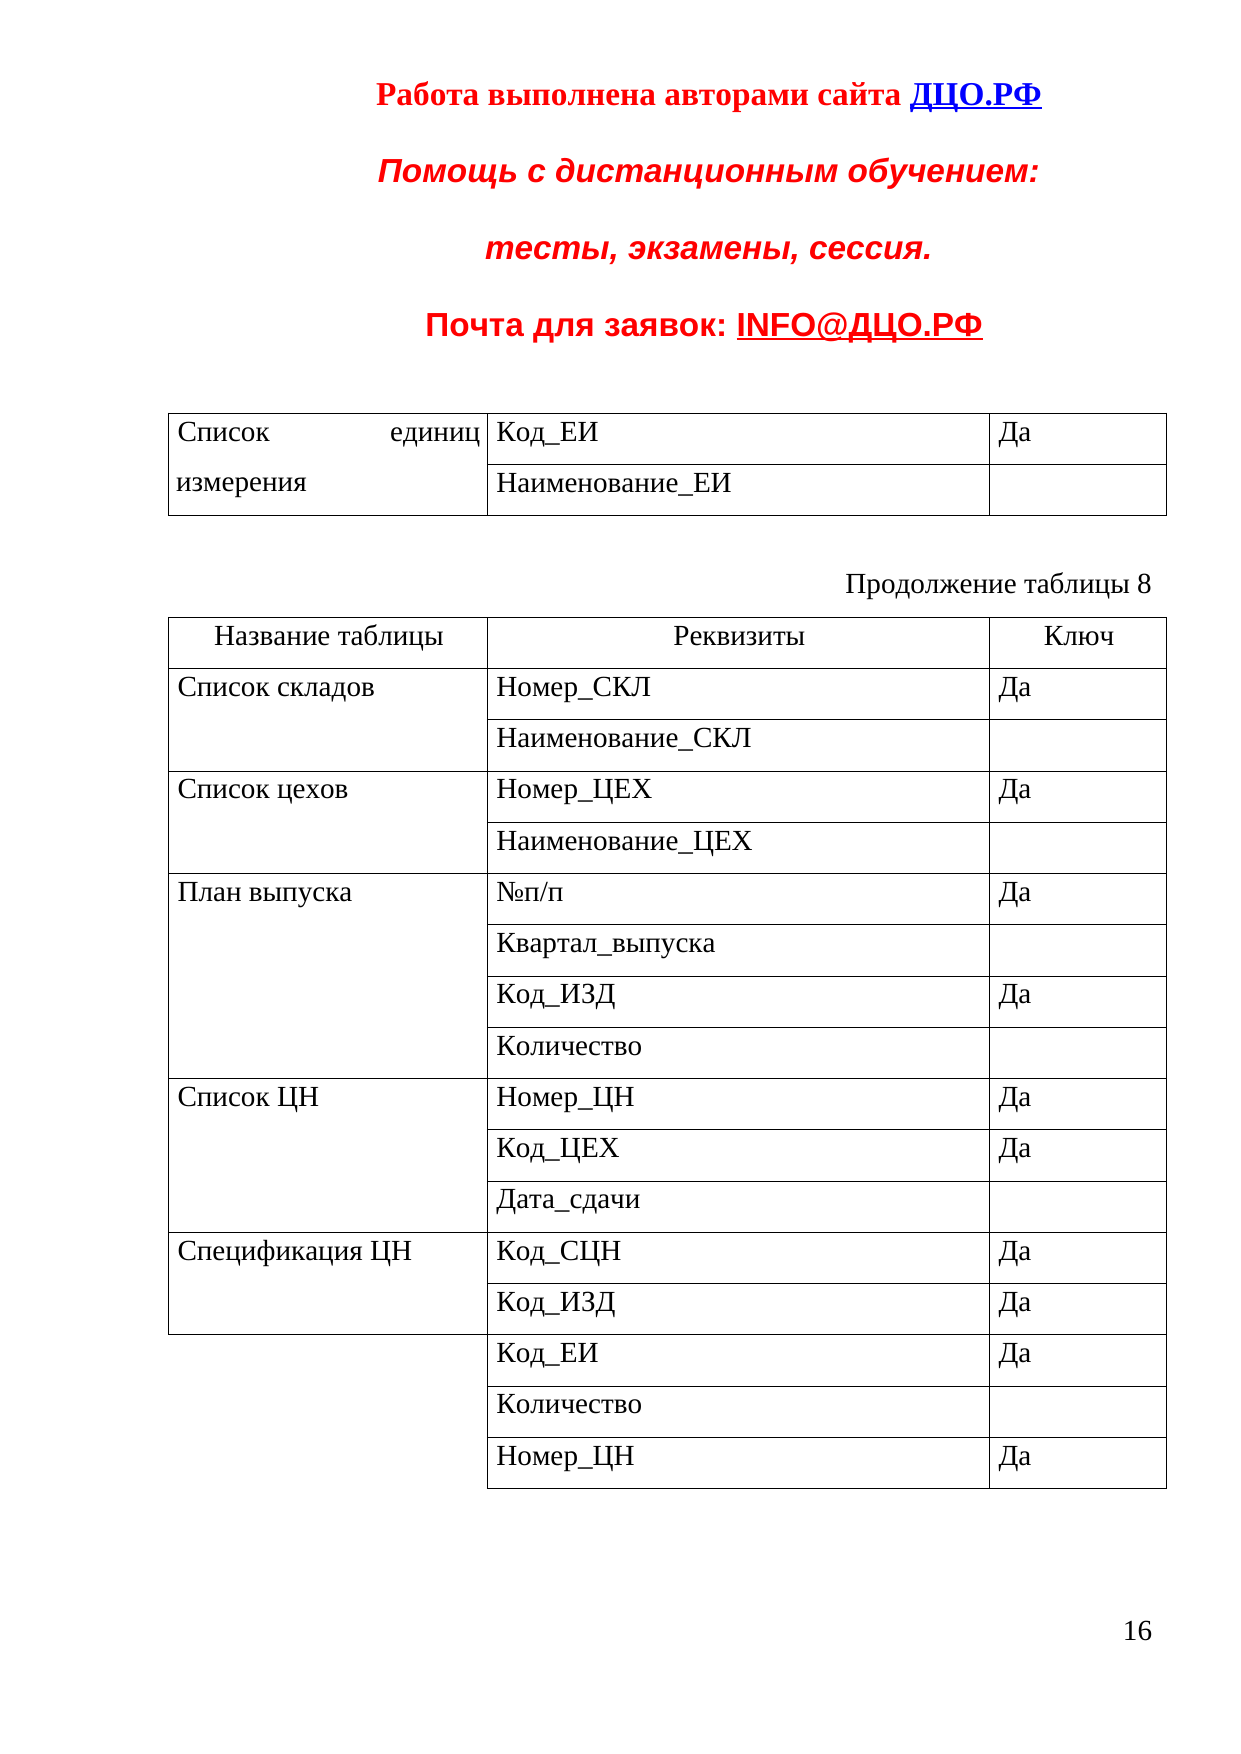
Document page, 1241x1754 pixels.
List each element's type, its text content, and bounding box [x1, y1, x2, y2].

table_cell Список цехов [169, 772, 487, 873]
table_cell Номер_СКЛ [488, 669, 989, 719]
table_cell Количество [488, 1028, 989, 1078]
table_cell №п/п [488, 874, 989, 924]
table_cell Список ЦН [169, 1079, 487, 1232]
table_cell [990, 1028, 1166, 1078]
table_cell Дата_сдачи [488, 1182, 989, 1232]
text Продолжение таблицы 8 [177, 567, 1152, 600]
table_cell Номер_ЦН [488, 1079, 989, 1129]
table_cell Спецификация ЦН [169, 1233, 487, 1334]
table_cell Наименование_ЦЕХ [488, 823, 989, 873]
table_cell Код_ИЗД [488, 977, 989, 1027]
table_cell Да [990, 1130, 1166, 1181]
table_cell Да [990, 874, 1166, 924]
table_cell [990, 720, 1166, 771]
table_cell Да [990, 772, 1166, 822]
table_cell Наименование_СКЛ [488, 720, 989, 771]
table_header Реквизиты [488, 618, 989, 668]
table_cell Квартал_выпуска [488, 925, 989, 976]
table_cell Список складов [169, 669, 487, 771]
table_cell Да [990, 977, 1166, 1027]
table_cell Да [990, 1438, 1166, 1488]
table_cell [990, 823, 1166, 873]
table_cell Наименование_ЕИ [488, 465, 989, 515]
table_cell Да [990, 414, 1166, 464]
table_cell Да [990, 1284, 1166, 1334]
table_cell [990, 925, 1166, 976]
table_cell Код_ЕИ [488, 414, 989, 464]
table_cell Номер_ЦН [488, 1438, 989, 1488]
table_cell Код_СЦН [488, 1233, 989, 1283]
table_cell Да [990, 1079, 1166, 1129]
table_cell Количество [488, 1387, 989, 1437]
table_cell Да [990, 1335, 1166, 1386]
table_cell Список единиц измерения [169, 414, 487, 515]
table_cell Номер_ЦЕХ [488, 772, 989, 822]
table_cell [990, 1387, 1166, 1437]
table_cell [990, 1182, 1166, 1232]
table_cell План выпуска [169, 874, 487, 1078]
table_cell Да [990, 669, 1166, 719]
table_header Ключ [990, 618, 1166, 668]
table_cell Код_ЦЕХ [488, 1130, 989, 1181]
table_cell Да [990, 1233, 1166, 1283]
table_cell Код_ЕИ [488, 1335, 989, 1386]
table_header Название таблицы [169, 618, 487, 668]
table_cell [990, 465, 1166, 515]
table_cell Код_ИЗД [488, 1284, 989, 1334]
